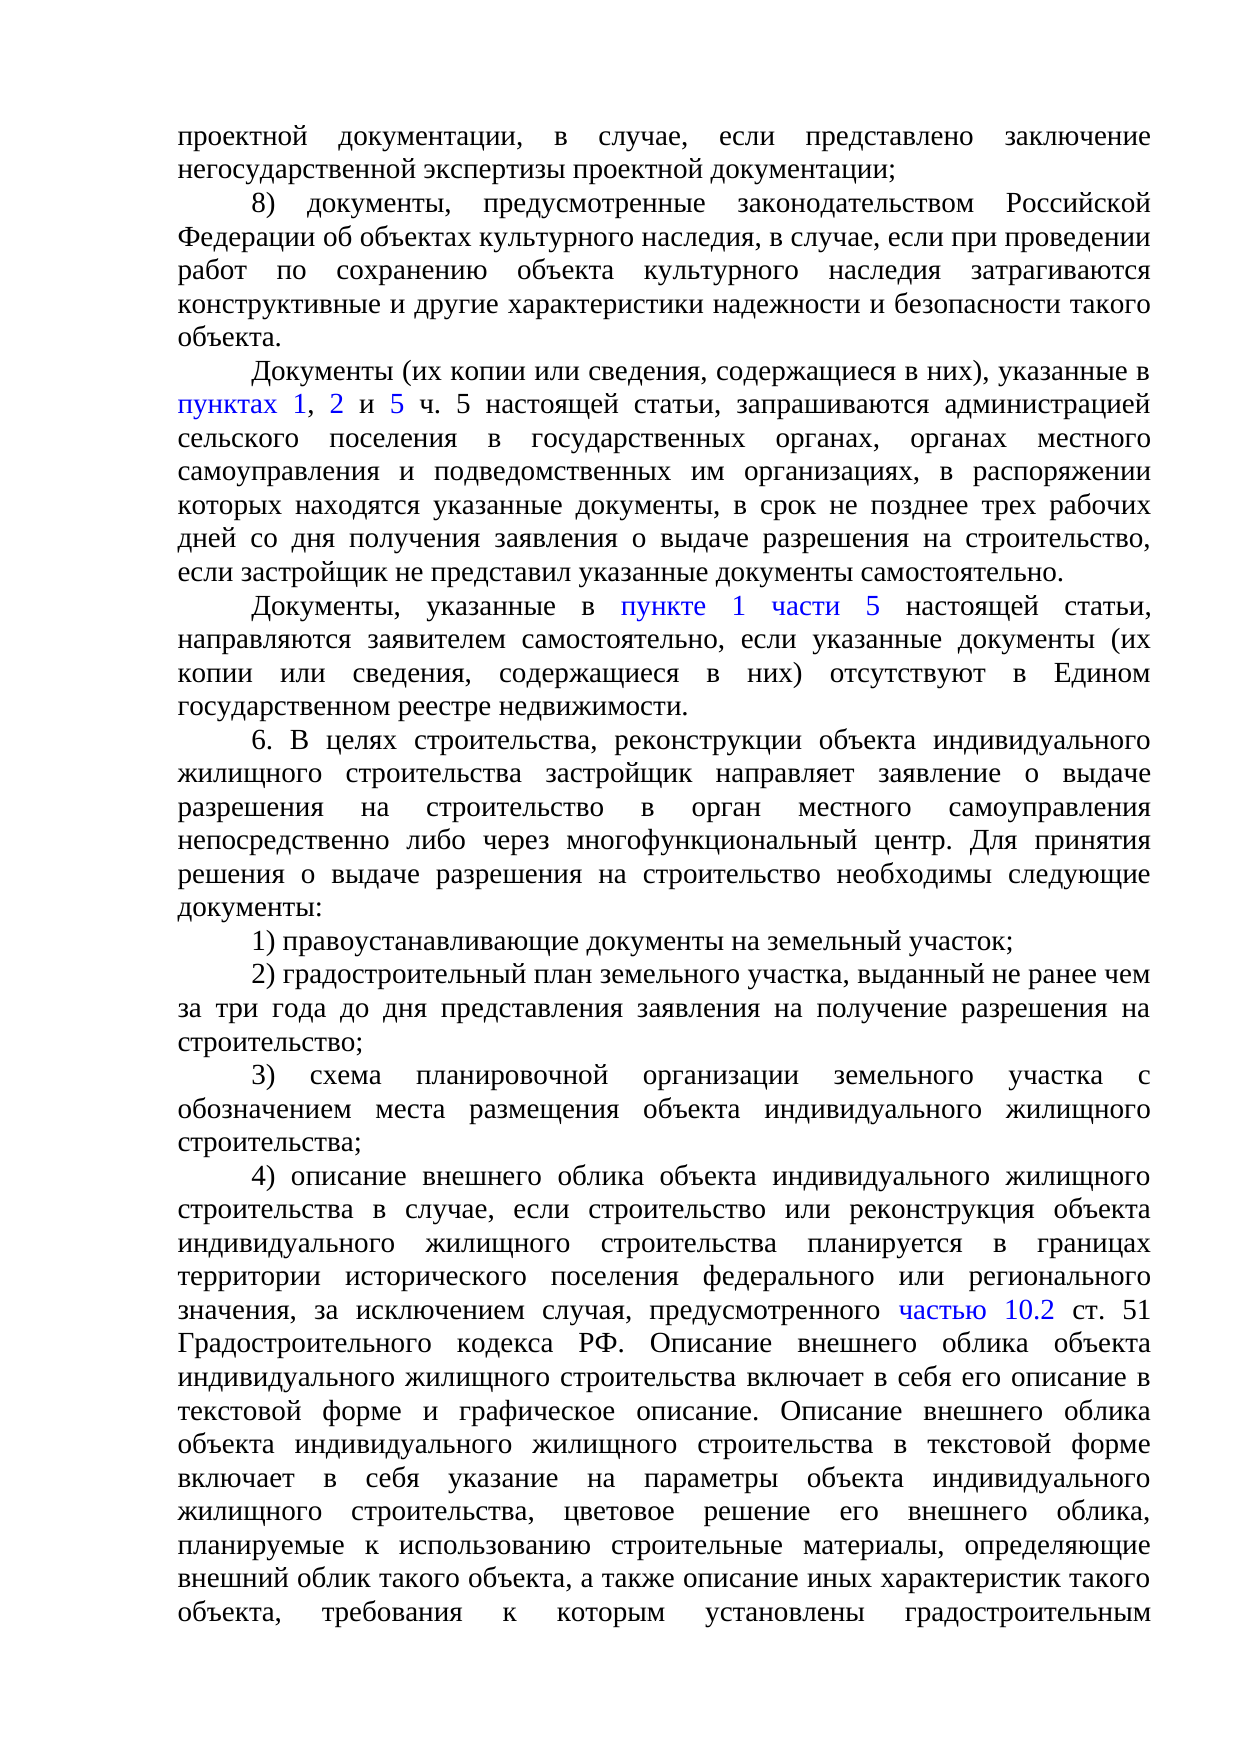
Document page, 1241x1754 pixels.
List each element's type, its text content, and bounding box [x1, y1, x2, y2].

text 6. В целях строительства, реконструкции объекта индивидуального жилищного строительства застройщик направляет заявление о выдаче разрешения на строительство в орган местного самоуправления непосредственно либо через многофункциональный центр. Для принятия решения о выдаче разрешения на строительство необходимы следующие документы: [177, 722, 1152, 923]
text 8) документы, предусмотренные законодательством Российской Федерации об объектах культурного наследия, в случае, если при проведении работ по сохранению объекта культурного наследия затрагиваются конструктивные и другие характеристики надежности и безопасности такого объекта. [177, 185, 1152, 353]
text Документы, указанные в пункте 1 части 5 настоящей статьи, направляются заявителем самостоятельно, если указанные документы (их копии или сведения, содержащиеся в них) отсутствуют в Едином государственном реестре недвижимости. [177, 588, 1152, 722]
text 2) градостроительный план земельного участка, выданный не ранее чем за три года до дня представления заявления на получение разрешения на строительство; [177, 957, 1152, 1057]
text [177, 118, 1152, 185]
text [177, 1158, 1152, 1627]
text Документы (их копии или сведения, содержащиеся в них), указанные в пунктах 1, 2 и 5 ч. 5 настоящей статьи, запрашиваются администрацией сельского поселения в государственных органах, органах местного самоуправления и подведомственных им организациях, в распоряжении которых находятся указанные документы, в срок не позднее трех рабочих дней со дня получения заявления о выдаче разрешения на строительство, если застройщик не представил указанные документы самостоятельно. [177, 353, 1152, 588]
text 3) схема планировочной организации земельного участка с обозначением места размещения объекта индивидуального жилищного строительства; [177, 1057, 1152, 1158]
text 1) правоустанавливающие документы на земельный участок; [177, 923, 1152, 957]
